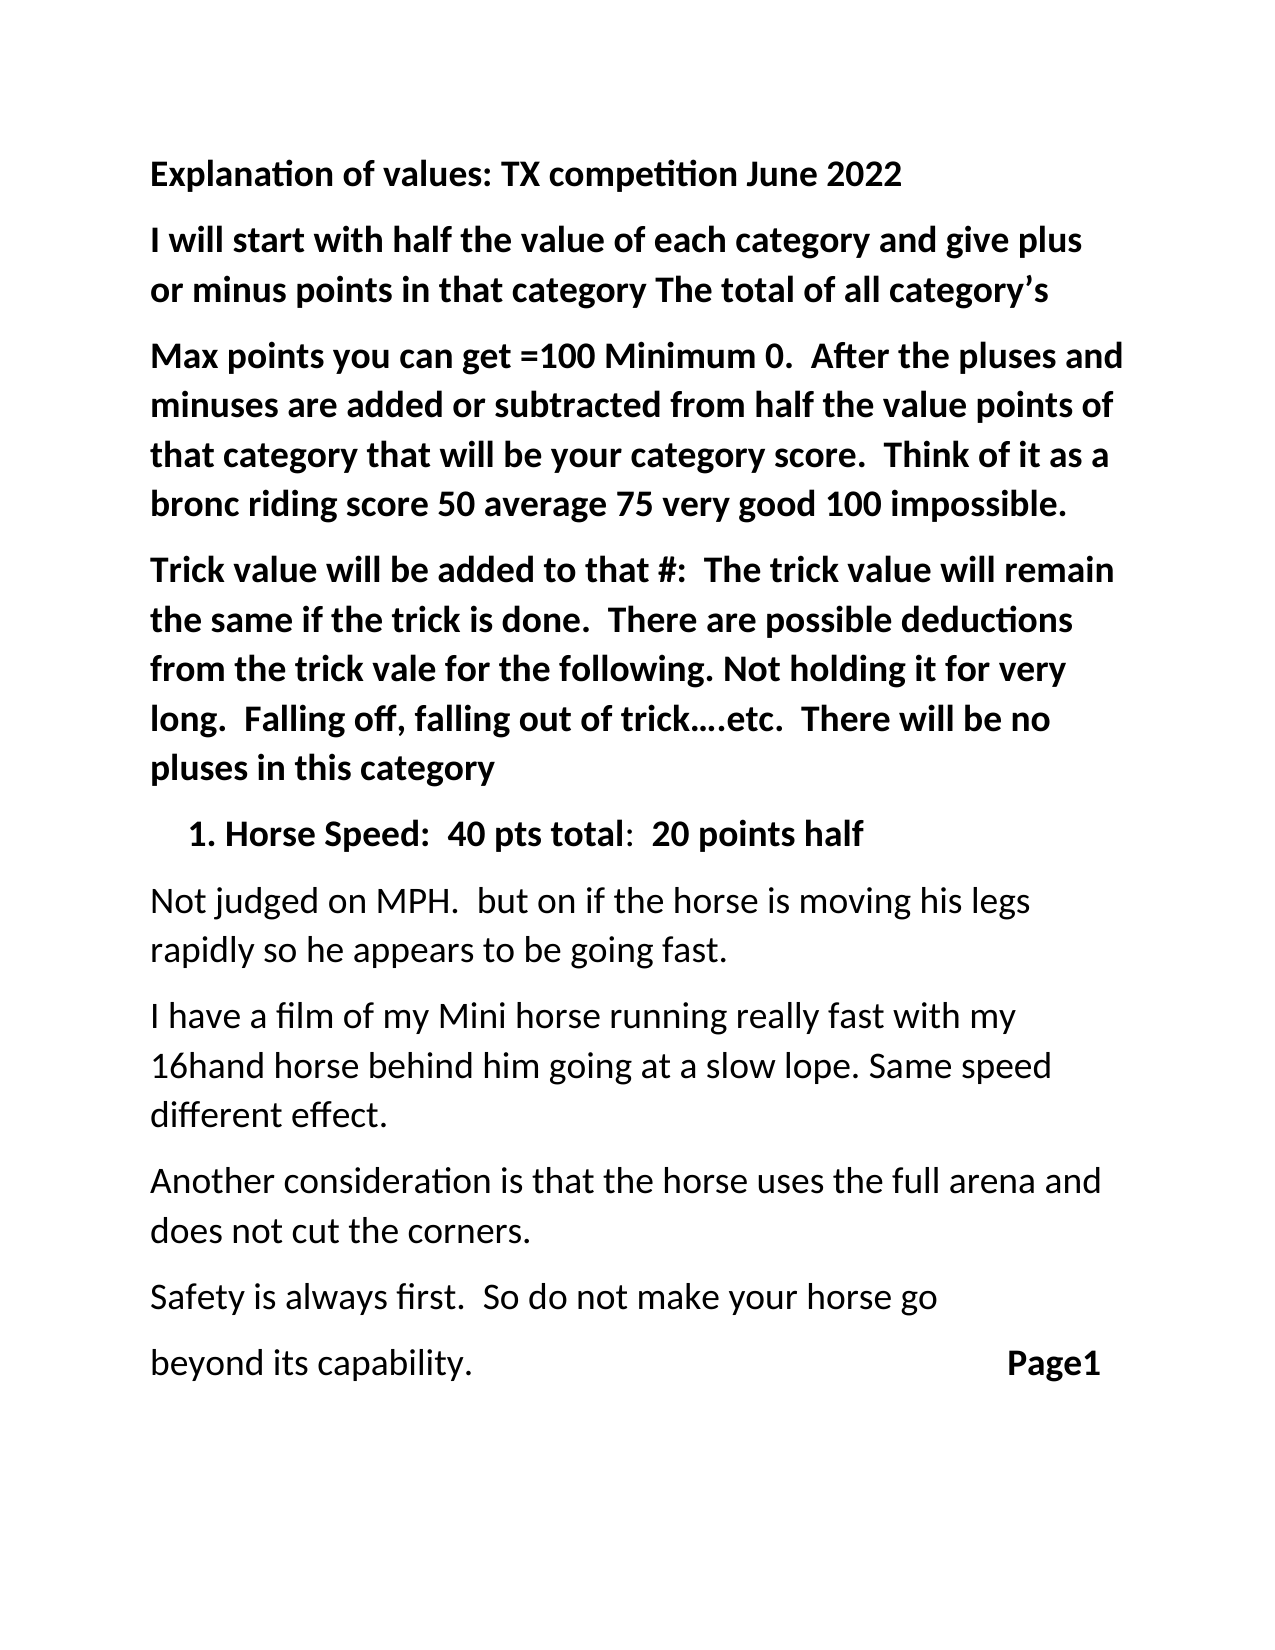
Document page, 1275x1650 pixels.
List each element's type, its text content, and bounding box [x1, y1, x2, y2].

text I have a film of my Mini horse running really fast with my 16hand horse behind him going at a slow lope. Same speed different effect. [150, 992, 1125, 1137]
text Safety is always first. So do not make your horse go [150, 1273, 1125, 1319]
text Not judged on MPH. but on if the horse is moving his legs rapidly so he appears to be going fast. [150, 877, 1125, 972]
text Explanation of values: TX competition June 2022 [150, 150, 1125, 196]
text Max points you can get =100 Minimum 0. After the pluses and minuses are added or subtracted from half the value points of that category that will be your category score. Think of it as a bronc riding score 50 average 75 very good 100 impossible. [150, 332, 1125, 526]
text I will start with half the value of each category and give plus or minus points in that category The total of all category’s [150, 216, 1125, 311]
text Another consideration is that the horse uses the full arena and does not cut the corners. [150, 1157, 1125, 1253]
text beyond its capability. Page1 [150, 1339, 1125, 1385]
list Horse Speed: 40 pts total: 20 points half [187, 810, 1125, 856]
text Trick value will be added to that #: The trick value will remain the same if the trick is done. There are possible deductions from the trick vale for the following. Not holding it for very long. Falling off, falling out of trick….etc. There will be no pluses in this category [150, 546, 1125, 790]
